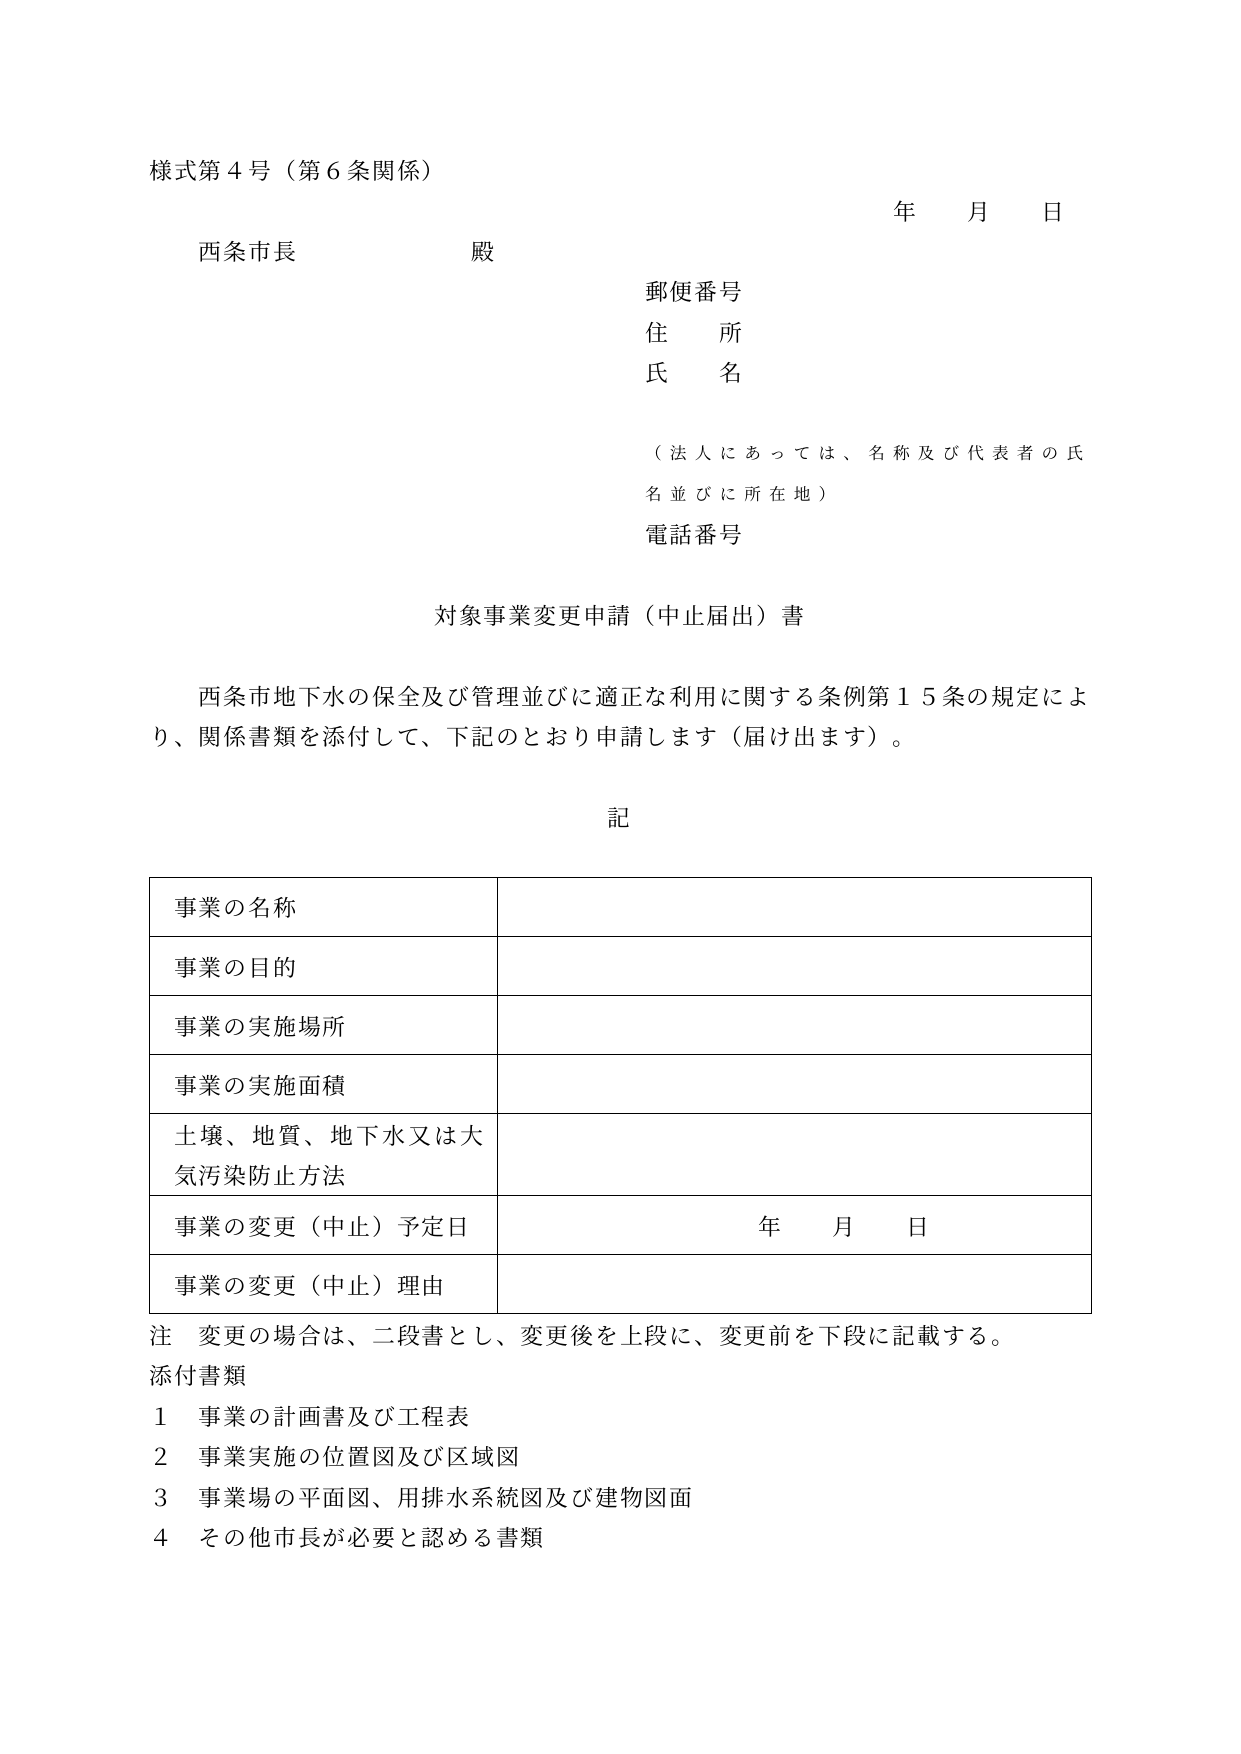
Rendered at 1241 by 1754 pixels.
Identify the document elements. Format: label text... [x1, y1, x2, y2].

table_cell 事業の実施場所 [150, 996, 497, 1054]
table_cell [498, 937, 1091, 995]
table_cell 年 月 日 [498, 1196, 1091, 1254]
text 年 月 日 [149, 190, 1066, 230]
table_cell 事業の目的 [150, 937, 497, 995]
text 対象事業変更申請（中止届出）書 [149, 594, 1091, 634]
text ３ 事業場の平面図、用排水系統図及び建物図面 [149, 1476, 1091, 1516]
table_cell [498, 996, 1091, 1054]
text 郵便番号 [621, 271, 1091, 311]
text 注 変更の場合は、二段書とし、変更後を上段に、変更前を下段に記載する。 [149, 1314, 1091, 1355]
table_header 事業の名称 [150, 878, 497, 936]
table_cell [498, 1255, 1091, 1313]
text 電話番号 [621, 513, 1091, 554]
table_cell [498, 1055, 1091, 1113]
text 住 所 [621, 311, 1091, 352]
text 様式第４号（第６条関係） [149, 149, 1066, 190]
table_cell 事業の実施面積 [150, 1055, 497, 1113]
text ４ その他市長が必要と認める書類 [149, 1516, 1091, 1557]
text 氏 名 [621, 352, 1091, 392]
text 西条市長 殿 [174, 230, 1091, 271]
text （法人にあっては、名称及び代表者の氏名並びに所在地） [621, 432, 1091, 513]
table_cell 土壌、地質、地下水又は大気汚染防止方法 [150, 1114, 497, 1195]
text 記 [149, 796, 1091, 837]
text ２ 事業実施の位置図及び区域図 [149, 1436, 1091, 1476]
table_cell 事業の変更（中止）予定日 [150, 1196, 497, 1254]
text １ 事業の計画書及び工程表 [149, 1395, 1091, 1436]
text 西条市地下水の保全及び管理並びに適正な利用に関する条例第１５条の規定により、関係書類を添付して、下記のとおり申請します（届け出ます）。 [149, 675, 1091, 756]
table_cell 事業の変更（中止）理由 [150, 1255, 497, 1313]
table_header [498, 878, 1091, 936]
text 添付書類 [149, 1355, 1091, 1395]
table_cell [498, 1114, 1091, 1195]
